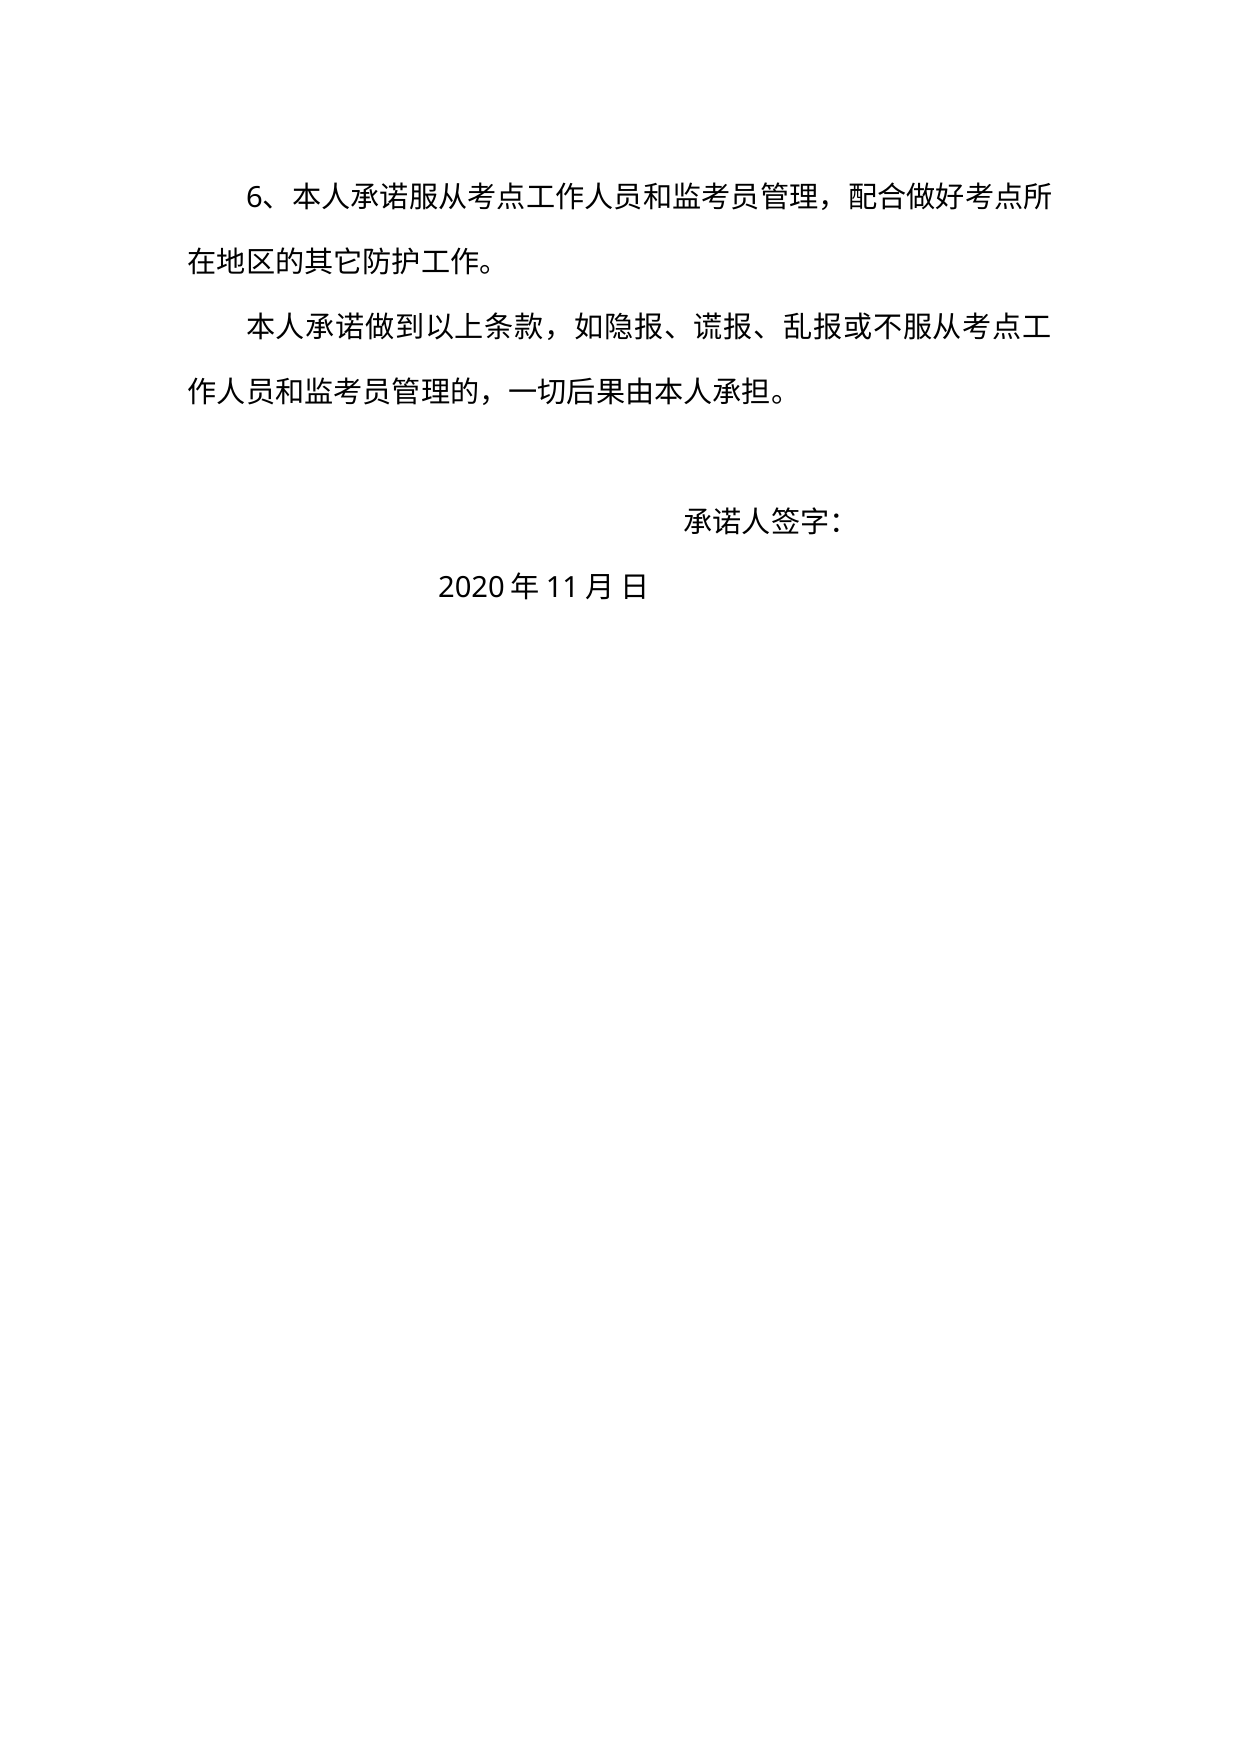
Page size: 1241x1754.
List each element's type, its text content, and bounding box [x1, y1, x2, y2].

text 承诺人签字： [187, 487, 1053, 552]
text 本人承诺做到以上条款，如隐报、谎报、乱报或不服从考点工作人员和监考员管理的，一切后果由本人承担。 [187, 292, 1053, 422]
text 2020年11月 日 [187, 552, 1053, 617]
text 6、本人承诺服从考点工作人员和监考员管理，配合做好考点所在地区的其它防护工作。 [187, 162, 1053, 292]
